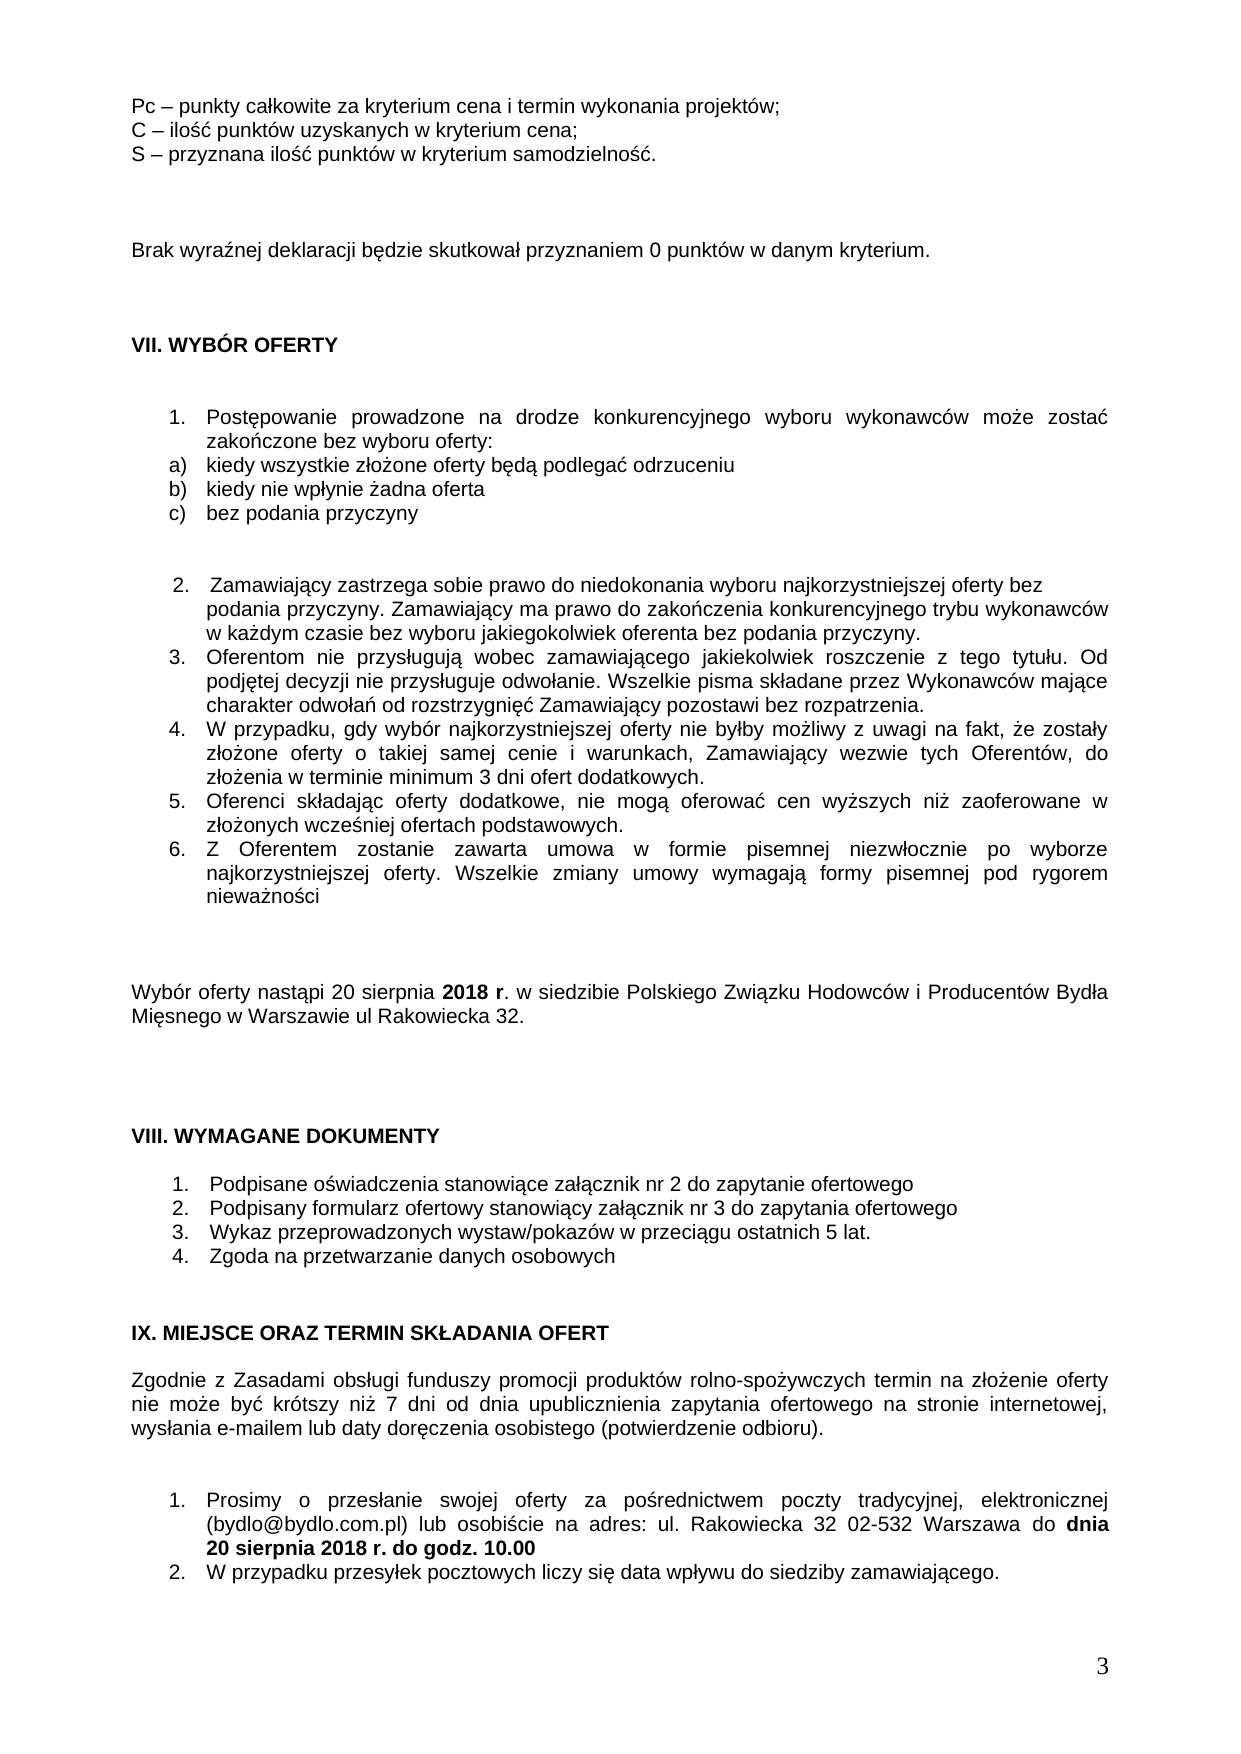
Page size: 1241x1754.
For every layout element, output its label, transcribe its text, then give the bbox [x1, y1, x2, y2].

list Podpisane oświadczenia stanowiące załącznik nr 2 do zapytanie ofertowego [172, 1172, 1109, 1196]
text IX. MIEJSCE ORAZ TERMIN SKŁADANIA OFERT [131, 1320, 1109, 1344]
list Oferentom nie przysługują wobec zamawiającego jakiekolwiek roszczenie z tego tytułu. Od podjętej decyzji nie przysługuje odwołanie. Wszelkie pisma składane przez Wykonawców mające charakter odwołań od rozstrzygnięć Zamawiający pozostawi bez rozpatrzenia. [169, 645, 1109, 717]
text C – ilość punktów uzyskanych w kryterium cena; [131, 118, 1109, 142]
text podania przyczyny. Zamawiający ma prawo do zakończenia konkurencyjnego trybu wykonawców w każdym czasie bez wyboru jakiegokolwiek oferenta bez podania przyczyny. [206, 597, 1109, 645]
list W przypadku, gdy wybór najkorzystniejszej oferty nie byłby możliwy z uwagi na fakt, że zostały złożone oferty o takiej samej cenie i warunkach, Zamawiający wezwie tych Oferentów, do złożenia w terminie minimum 3 dni ofert dodatkowych. [169, 717, 1109, 788]
list kiedy nie wpłynie żadna oferta [169, 477, 1109, 501]
text VIII. WYMAGANE DOKUMENTY [131, 1124, 1109, 1148]
list Postępowanie prowadzone na drodze konkurencyjnego wyboru wykonawców może zostać zakończone bez wyboru oferty: [169, 405, 1109, 453]
text S – przyznana ilość punktów w kryterium samodzielność. [131, 142, 1109, 166]
text Brak wyraźnej deklaracji będzie skutkował przyznaniem 0 punktów w danym kryterium. [131, 237, 1109, 261]
list Prosimy o przesłanie swojej oferty za pośrednictwem poczty tradycyjnej, elektronicznej (bydlo@bydlo.com.pl) lub osobiście na adres: ul. Rakowiecka 32 02-532 Warszawa do dnia 20 sierpnia 2018 r. do godz. 10.00 [169, 1488, 1109, 1560]
list bez podania przyczyny [169, 501, 1109, 525]
list Zgoda na przetwarzanie danych osobowych [172, 1244, 1109, 1268]
list W przypadku przesyłek pocztowych liczy się data wpływu do siedziby zamawiającego. [169, 1560, 1109, 1584]
text Pc – punkty całkowite za kryterium cena i termin wykonania projektów; [131, 94, 1109, 118]
list Zamawiający zastrzega sobie prawo do niedokonania wyboru najkorzystniejszej oferty bez [172, 573, 1109, 597]
text Wybór oferty nastąpi 20 sierpnia 2018 r. w siedzibie Polskiego Związku Hodowców i Producentów Bydła Mięsnego w Warszawie ul Rakowiecka 32. [131, 980, 1109, 1028]
list kiedy wszystkie złożone oferty będą podlegać odrzuceniu [169, 453, 1109, 477]
list Wykaz przeprowadzonych wystaw/pokazów w przeciągu ostatnich 5 lat. [172, 1220, 1109, 1244]
list Podpisany formularz ofertowy stanowiący załącznik nr 3 do zapytania ofertowego [172, 1196, 1109, 1220]
list Z Oferentem zostanie zawarta umowa w formie pisemnej niezwłocznie po wyborze najkorzystniejszej oferty. Wszelkie zmiany umowy wymagają formy pisemnej pod rygorem nieważności [169, 836, 1109, 908]
text VII. WYBÓR OFERTY [131, 333, 1109, 357]
list Oferenci składając oferty dodatkowe, nie mogą oferować cen wyższych niż zaoferowane w złożonych wcześniej ofertach podstawowych. [169, 788, 1109, 836]
text Zgodnie z Zasadami obsługi funduszy promocji produktów rolno-spożywczych termin na złożenie oferty nie może być krótszy niż 7 dni od dnia upublicznienia zapytania ofertowego na stronie internetowej, wysłania e-mailem lub daty doręczenia osobistego (potwierdzenie odbioru). [131, 1368, 1109, 1440]
